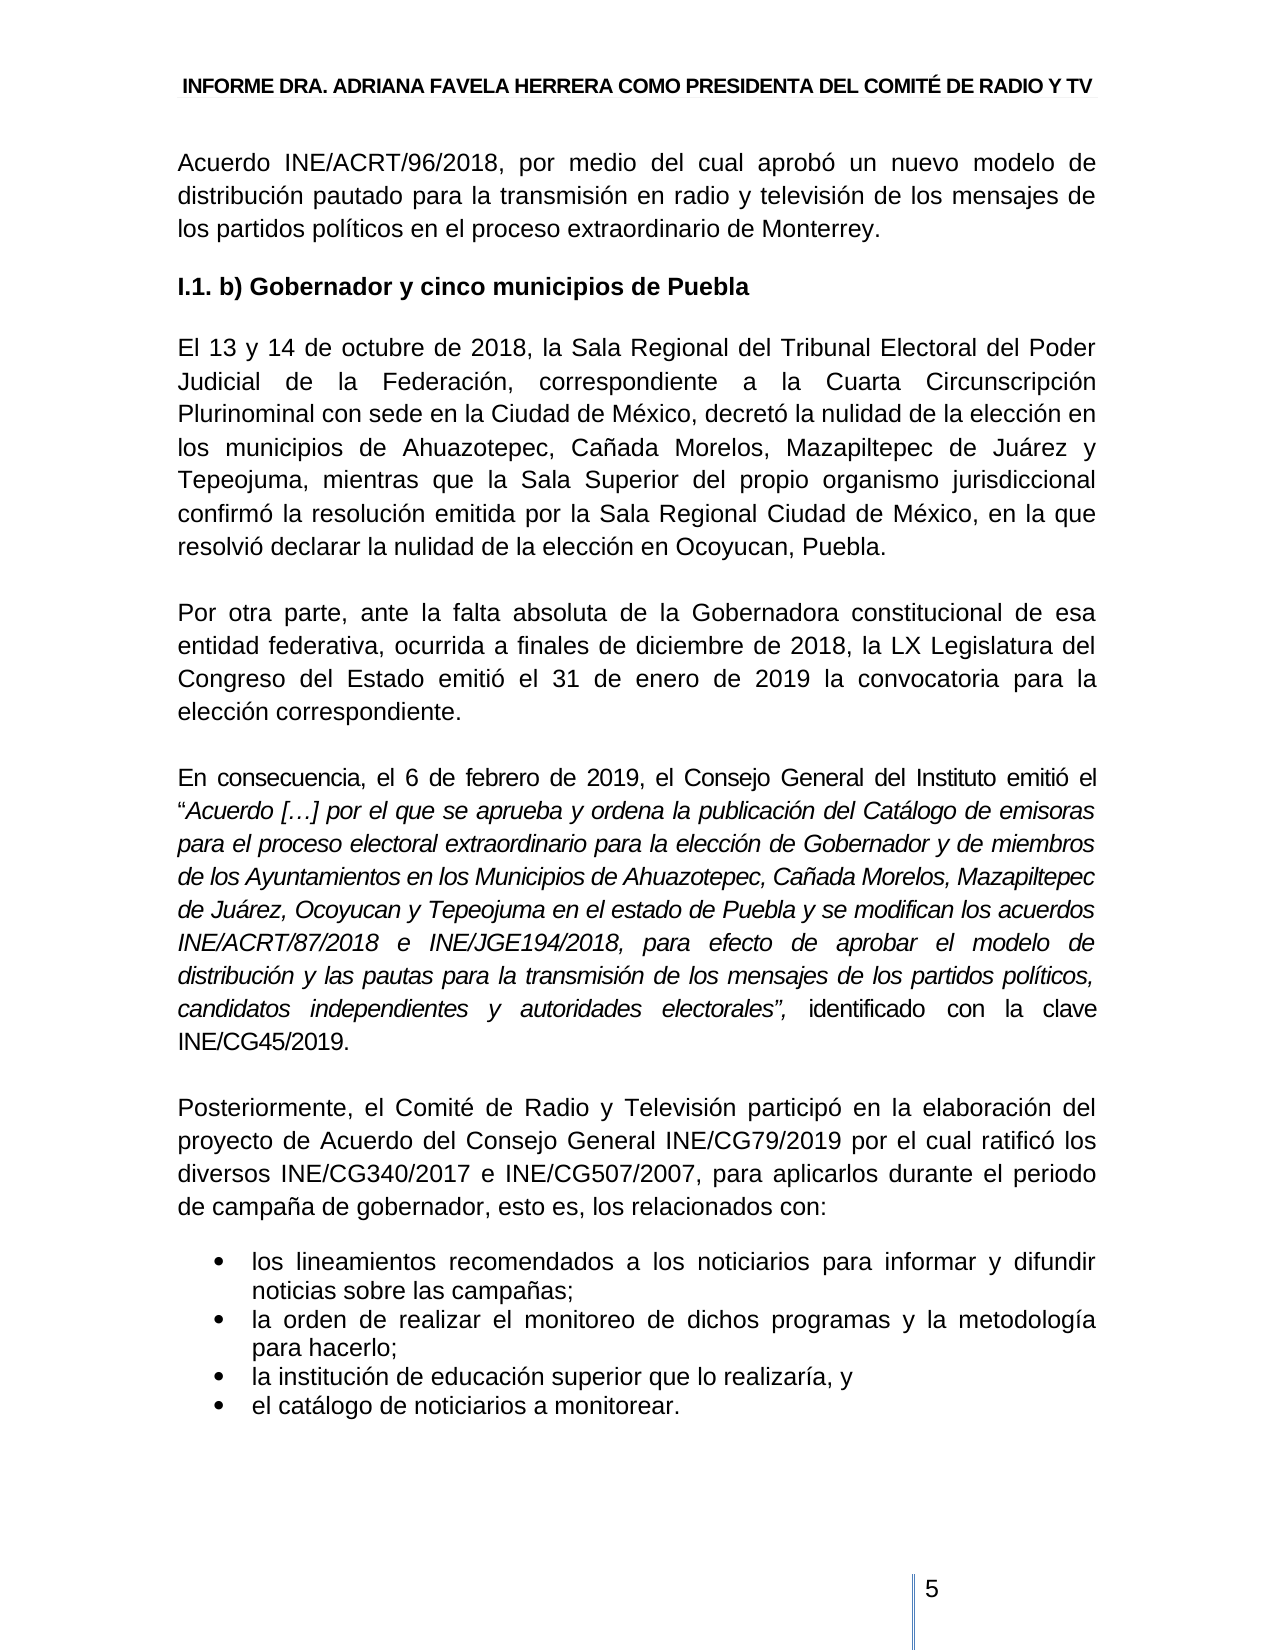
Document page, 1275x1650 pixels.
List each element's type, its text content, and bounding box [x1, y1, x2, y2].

text En consecuencia, el 6 de febrero de 2019, el Consejo General del Instituto emitió el “Acuerdo […] por el que se aprueba y ordena la publicación del Catálogo de emisoras para el proceso electoral extraordinario para la elección de Gobernador y de miembros de los Ayuntamientos en los Municipios de Ahuazotepec, Cañada Morelos, Mazapiltepec de Juárez, Ocoyucan y Tepeojuma en el estado de Puebla y se modifican los acuerdos INE/ACRT/87/2018 e INE/JGE194/2018, para efecto de aprobar el modelo de distribución y las pautas para la transmisión de los mensajes de los partidos políticos, candidatos independientes y autoridades electorales”, identificado con la clave INE/CG45/2019. [177, 763, 1098, 1056]
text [177, 148, 1098, 242]
list el catálogo de noticiarios a monitorear. [214, 1391, 1098, 1420]
text El 13 y 14 de octubre de 2018, la Sala Regional del Tribunal Electoral del Poder Judicial de la Federación, correspondiente a la Cuarta Circunscripción Plurinominal con sede en la Ciudad de México, decretó la nulidad de la elección en los municipios de Ahuazotepec, Cañada Morelos, Mazapiltepec de Juárez y Tepeojuma, mientras que la Sala Superior del propio organismo jurisdiccional confirmó la resolución emitida por la Sala Regional Ciudad de México, en la que resolvió declarar la nulidad de la elección en Ocoyucan, Puebla. [177, 333, 1098, 560]
list la orden de realizar el monitoreo de dichos programas y la metodología para hacerlo; [214, 1304, 1098, 1362]
list la institución de educación superior que lo realizaría, y [214, 1362, 1098, 1391]
text Por otra parte, ante la falta absoluta de la Gobernadora constitucional de esa entidad federativa, ocurrida a finales de diciembre de 2018, la LX Legislatura del Congreso del Estado emitió el 31 de enero de 2019 la convocatoria para la elección correspondiente. [177, 598, 1098, 725]
subtitle I.1. b) Gobernador y cinco municipios de Puebla [177, 272, 1098, 300]
text Posteriormente, el Comité de Radio y Televisión participó en la elaboración del proyecto de Acuerdo del Consejo General INE/CG79/2019 por el cual ratificó los diversos INE/CG340/2017 e INE/CG507/2007, para aplicarlos durante el periodo de campaña de gobernador, esto es, los relacionados con: [177, 1093, 1098, 1221]
list los lineamientos recomendados a los noticiarios para informar y difundir noticias sobre las campañas; [214, 1247, 1098, 1304]
